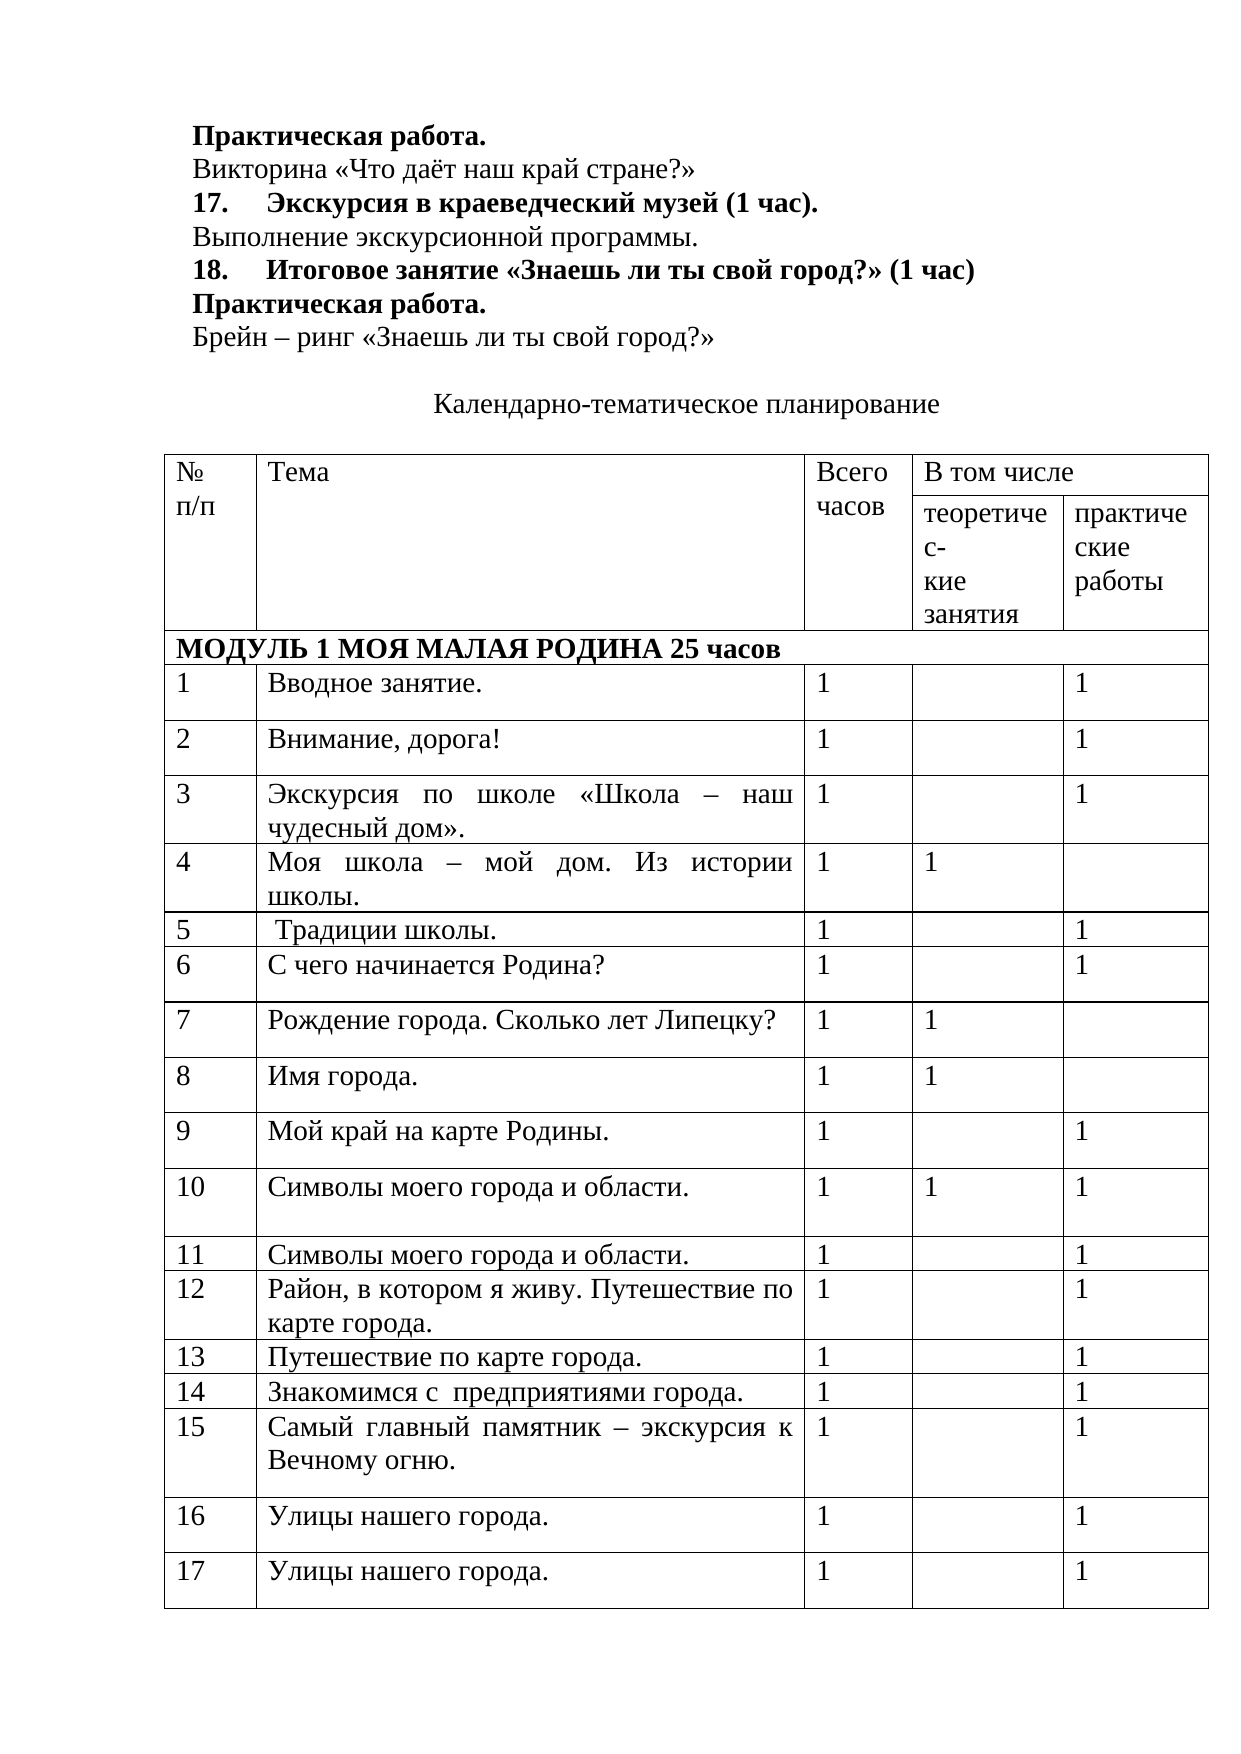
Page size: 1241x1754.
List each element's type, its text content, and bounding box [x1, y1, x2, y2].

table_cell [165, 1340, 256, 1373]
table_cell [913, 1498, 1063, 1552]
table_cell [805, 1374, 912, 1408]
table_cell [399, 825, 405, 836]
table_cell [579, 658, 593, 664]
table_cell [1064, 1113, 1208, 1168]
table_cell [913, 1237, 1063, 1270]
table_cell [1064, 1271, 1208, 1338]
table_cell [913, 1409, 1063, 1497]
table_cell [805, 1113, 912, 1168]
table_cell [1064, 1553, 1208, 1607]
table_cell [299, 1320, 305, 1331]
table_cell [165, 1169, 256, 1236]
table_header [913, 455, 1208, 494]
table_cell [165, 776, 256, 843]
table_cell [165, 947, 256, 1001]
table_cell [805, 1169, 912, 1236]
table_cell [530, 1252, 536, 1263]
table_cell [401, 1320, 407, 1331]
list Практическая работа. [192, 286, 1181, 319]
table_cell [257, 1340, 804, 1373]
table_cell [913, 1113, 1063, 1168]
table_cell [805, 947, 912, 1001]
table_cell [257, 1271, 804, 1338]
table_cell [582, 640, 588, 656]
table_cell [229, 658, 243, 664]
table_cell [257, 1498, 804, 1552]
text Календарно-тематическое планирование [192, 386, 1181, 420]
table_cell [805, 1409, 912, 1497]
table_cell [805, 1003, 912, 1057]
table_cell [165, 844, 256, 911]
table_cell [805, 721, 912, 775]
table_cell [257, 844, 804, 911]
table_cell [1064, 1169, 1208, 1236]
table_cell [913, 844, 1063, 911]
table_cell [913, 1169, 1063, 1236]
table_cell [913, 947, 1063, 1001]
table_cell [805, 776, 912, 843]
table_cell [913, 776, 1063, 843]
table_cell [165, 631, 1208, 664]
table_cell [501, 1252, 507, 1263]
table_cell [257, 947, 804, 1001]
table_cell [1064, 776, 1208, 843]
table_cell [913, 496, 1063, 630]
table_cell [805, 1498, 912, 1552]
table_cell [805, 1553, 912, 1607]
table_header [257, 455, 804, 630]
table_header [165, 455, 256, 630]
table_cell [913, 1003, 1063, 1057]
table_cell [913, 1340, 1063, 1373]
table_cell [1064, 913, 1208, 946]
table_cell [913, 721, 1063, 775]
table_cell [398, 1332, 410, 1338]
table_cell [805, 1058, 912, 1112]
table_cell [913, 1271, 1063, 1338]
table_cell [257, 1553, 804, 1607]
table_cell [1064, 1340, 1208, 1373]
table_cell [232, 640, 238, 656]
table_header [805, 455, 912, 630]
list Викторина «Что даёт наш край стране?» [192, 152, 1181, 185]
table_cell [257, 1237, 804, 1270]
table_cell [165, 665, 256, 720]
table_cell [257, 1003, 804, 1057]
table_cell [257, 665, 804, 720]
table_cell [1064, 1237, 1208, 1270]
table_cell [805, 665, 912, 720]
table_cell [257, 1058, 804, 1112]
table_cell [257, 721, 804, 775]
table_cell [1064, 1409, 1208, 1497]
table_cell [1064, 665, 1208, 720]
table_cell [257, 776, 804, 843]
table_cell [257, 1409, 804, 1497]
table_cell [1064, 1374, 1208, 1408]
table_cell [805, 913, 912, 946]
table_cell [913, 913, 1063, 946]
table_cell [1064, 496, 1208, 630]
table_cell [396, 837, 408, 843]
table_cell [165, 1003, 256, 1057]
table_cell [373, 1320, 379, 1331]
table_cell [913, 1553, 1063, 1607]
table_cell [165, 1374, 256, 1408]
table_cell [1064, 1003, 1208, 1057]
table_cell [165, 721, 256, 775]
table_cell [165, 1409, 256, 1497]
list Выполнение экскурсионной программы. [192, 219, 1181, 252]
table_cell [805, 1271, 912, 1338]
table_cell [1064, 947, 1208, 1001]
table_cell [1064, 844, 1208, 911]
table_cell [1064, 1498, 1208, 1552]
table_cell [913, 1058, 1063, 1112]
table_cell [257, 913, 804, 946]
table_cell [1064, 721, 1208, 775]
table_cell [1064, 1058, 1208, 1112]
list Итоговое занятие «Знаешь ли ты свой город?» (1 час) [192, 252, 1181, 286]
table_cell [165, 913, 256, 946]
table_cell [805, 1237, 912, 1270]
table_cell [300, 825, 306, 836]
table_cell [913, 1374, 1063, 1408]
list Экскурсия в краеведческий музей (1 час). [192, 185, 1181, 219]
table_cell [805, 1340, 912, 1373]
text Брейн – ринг «Знаешь ли ты свой город?» [192, 319, 1181, 353]
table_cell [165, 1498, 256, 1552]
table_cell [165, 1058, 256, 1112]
list Практическая работа. [192, 118, 1181, 152]
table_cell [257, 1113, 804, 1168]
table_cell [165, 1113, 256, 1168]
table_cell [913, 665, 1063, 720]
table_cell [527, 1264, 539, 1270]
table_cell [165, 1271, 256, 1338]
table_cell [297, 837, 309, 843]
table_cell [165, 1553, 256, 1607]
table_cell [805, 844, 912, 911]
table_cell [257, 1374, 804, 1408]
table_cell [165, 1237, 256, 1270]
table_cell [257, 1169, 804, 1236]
